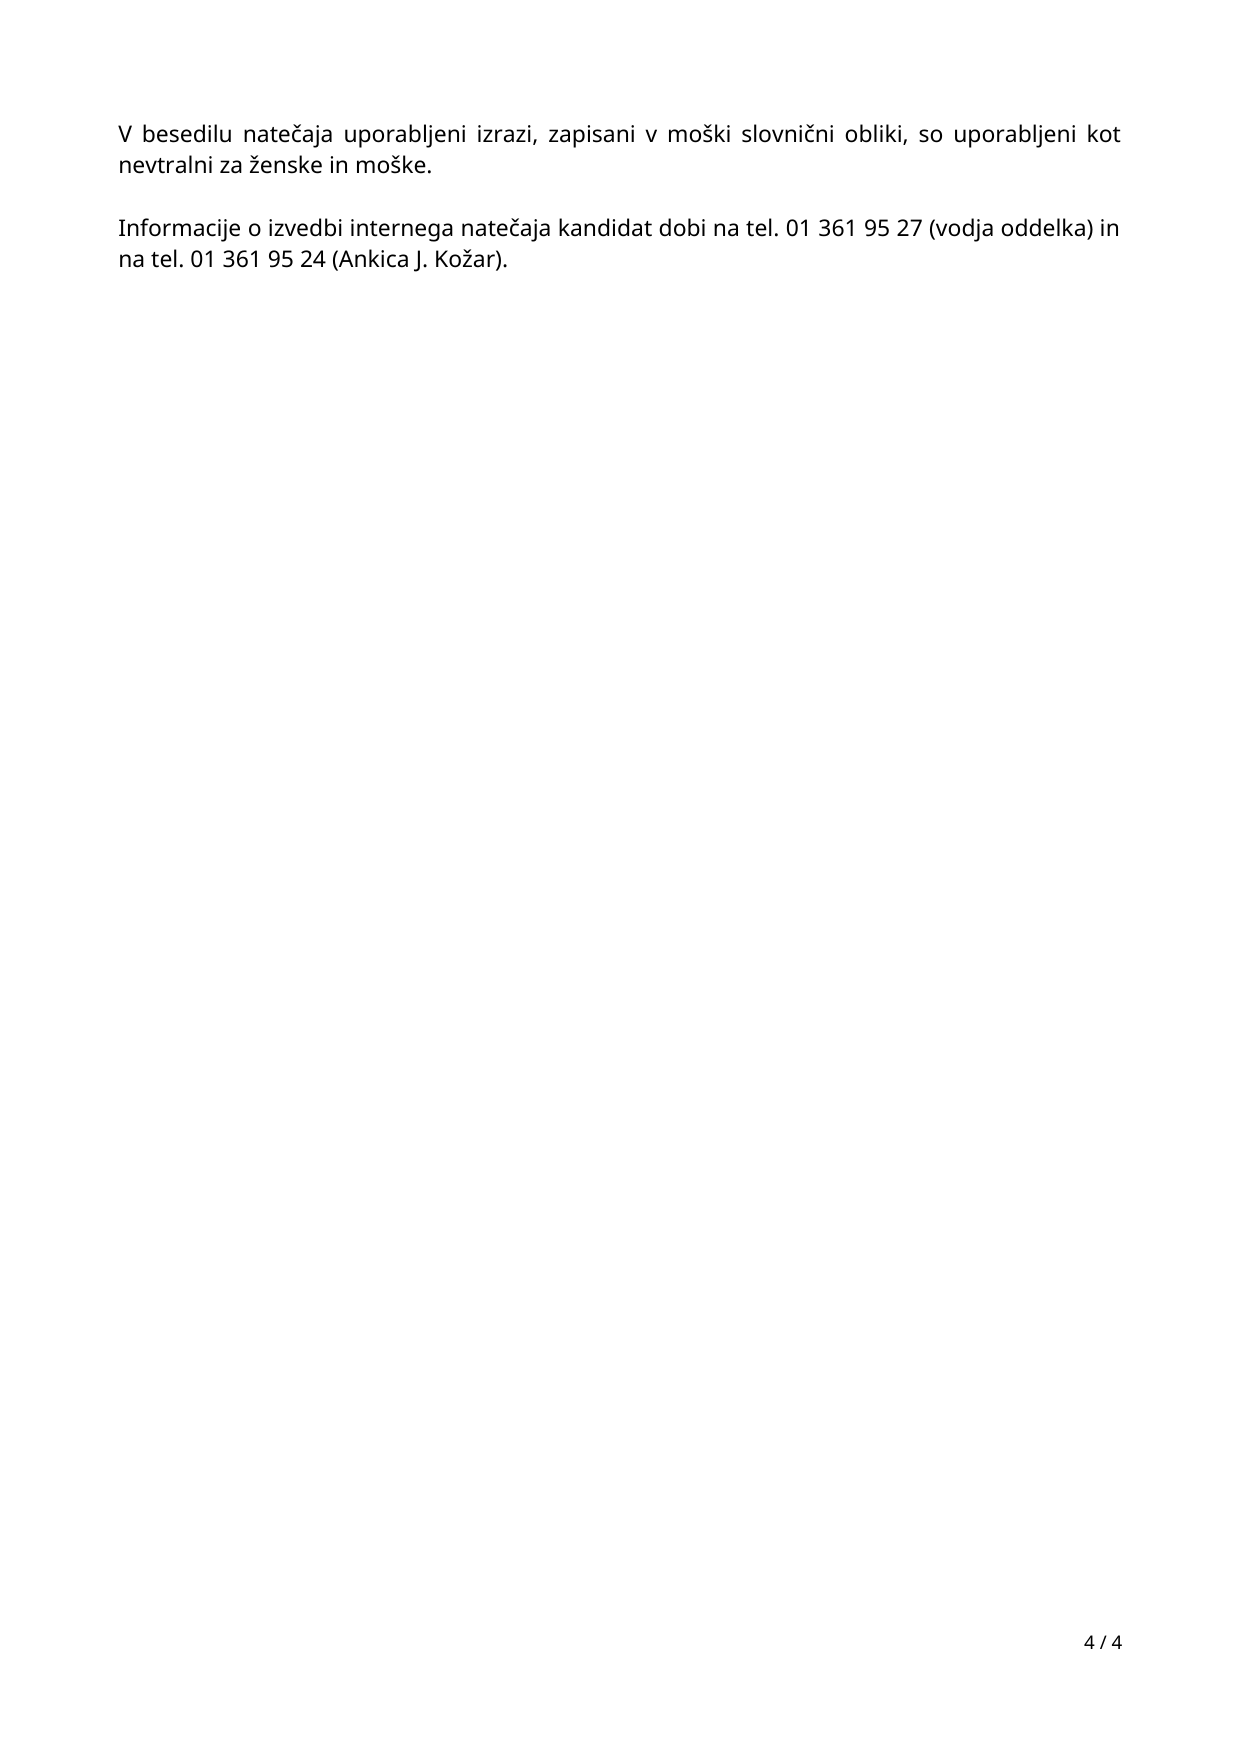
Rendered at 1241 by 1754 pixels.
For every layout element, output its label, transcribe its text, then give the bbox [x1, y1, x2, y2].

text V besedilu natečaja uporabljeni izrazi, zapisani v moški slovnični obliki, so uporabljeni kot nevtralni za ženske in moške. [118, 118, 1122, 181]
text Informacije o izvedbi internega natečaja kandidat dobi na tel. 01 361 95 27 (vodja oddelka) in na tel. 01 361 95 24 (Ankica J. Kožar). [118, 212, 1122, 274]
